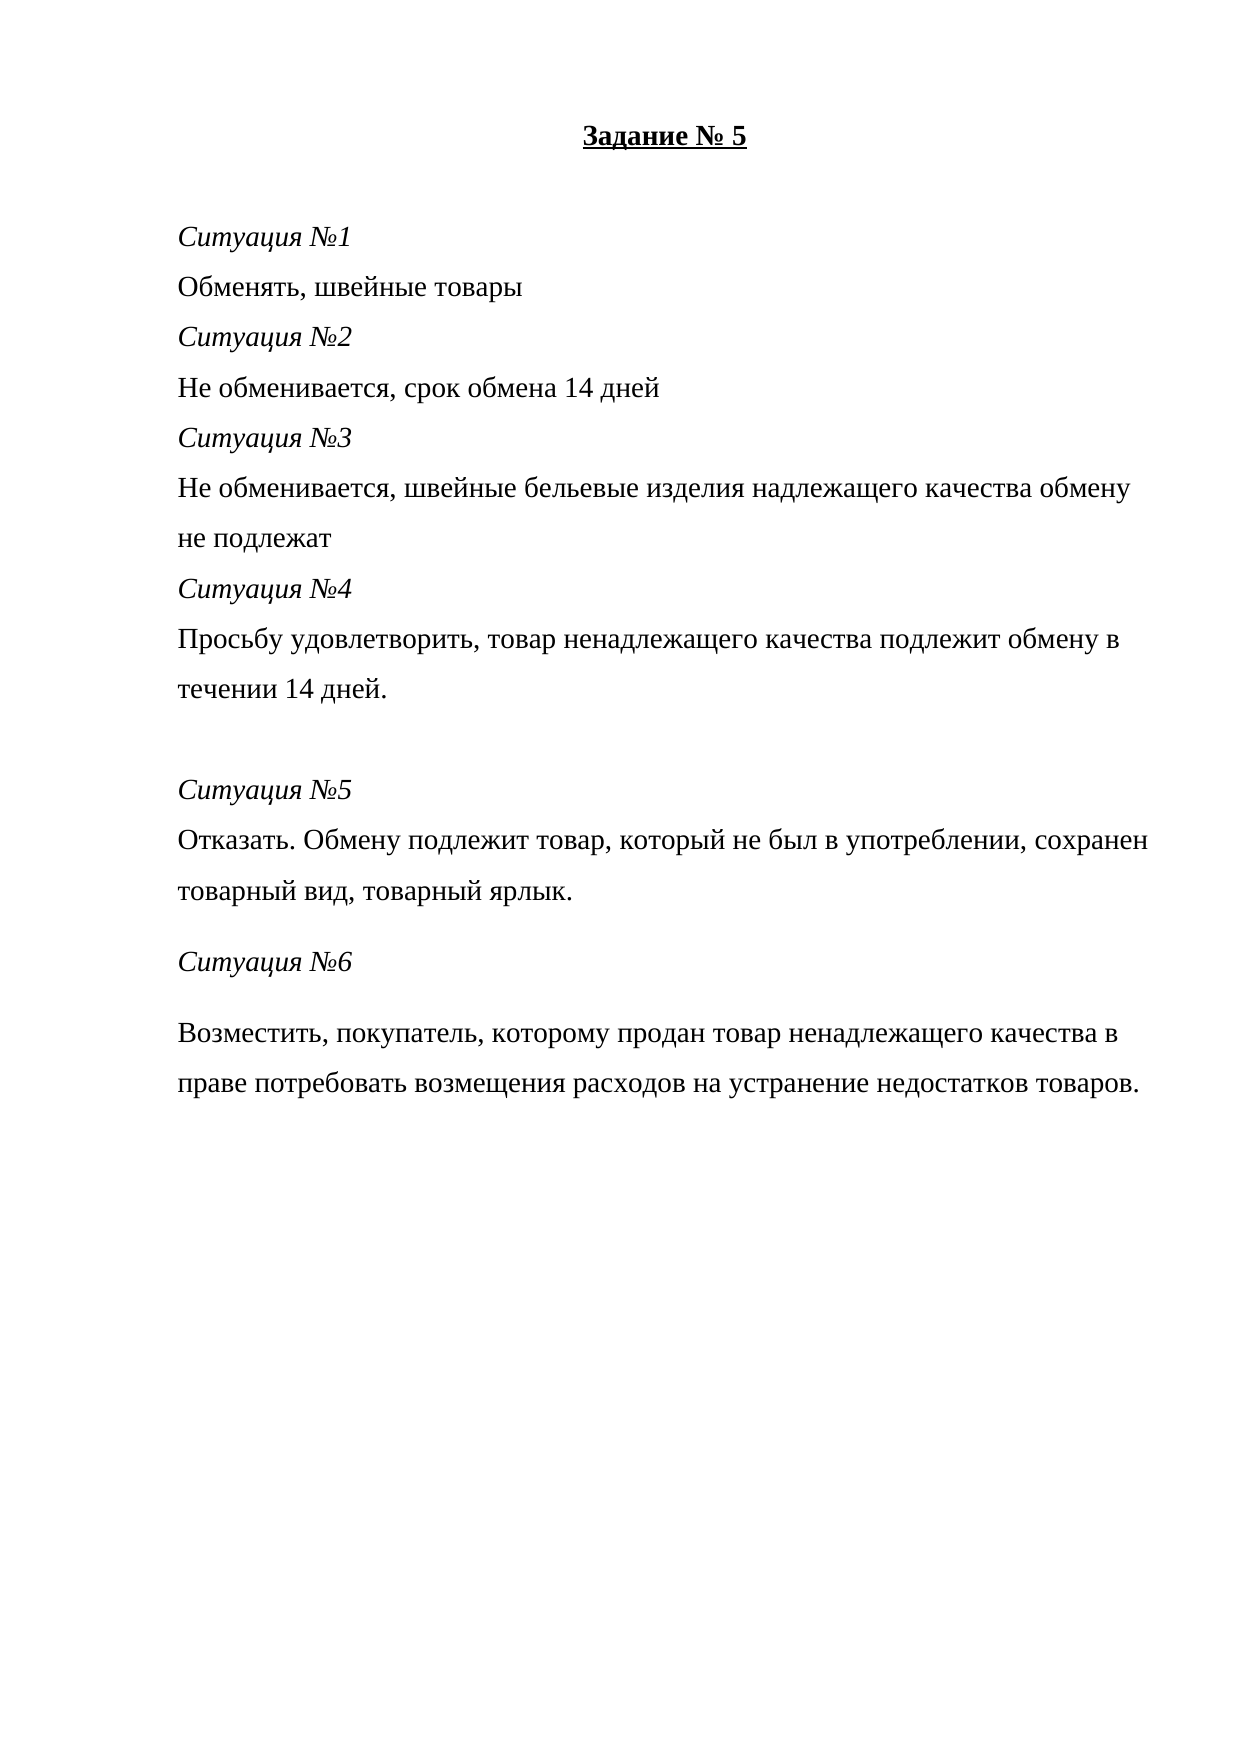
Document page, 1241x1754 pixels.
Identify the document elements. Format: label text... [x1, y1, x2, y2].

text Ситуация №6 [177, 944, 1152, 977]
text Ситуация №3 [177, 420, 1152, 453]
text Не обменивается, швейные бельевые изделия надлежащего качества обмену не подлежат [177, 470, 1152, 554]
text Отказать. Обмену подлежит товар, который не был в употреблении, сохранен товарный вид, товарный ярлык. [177, 822, 1152, 906]
text Ситуация №4 [177, 571, 1152, 604]
text Возместить, покупатель, которому продан товар ненадлежащего качества в праве потребовать возмещения расходов на устранение недостатков товаров. [177, 1015, 1152, 1099]
text Просьбу удовлетворить, товар ненадлежащего качества подлежит обмену в течении 14 дней. [177, 621, 1152, 705]
text Ситуация №5 [177, 772, 1152, 806]
text Обменять, швейные товары [177, 269, 1152, 303]
text Не обменивается, срок обмена 14 дней [177, 370, 1152, 403]
text Ситуация №1 [177, 219, 1152, 252]
text Ситуация №2 [177, 319, 1152, 353]
text Задание № 5 [177, 118, 1152, 152]
